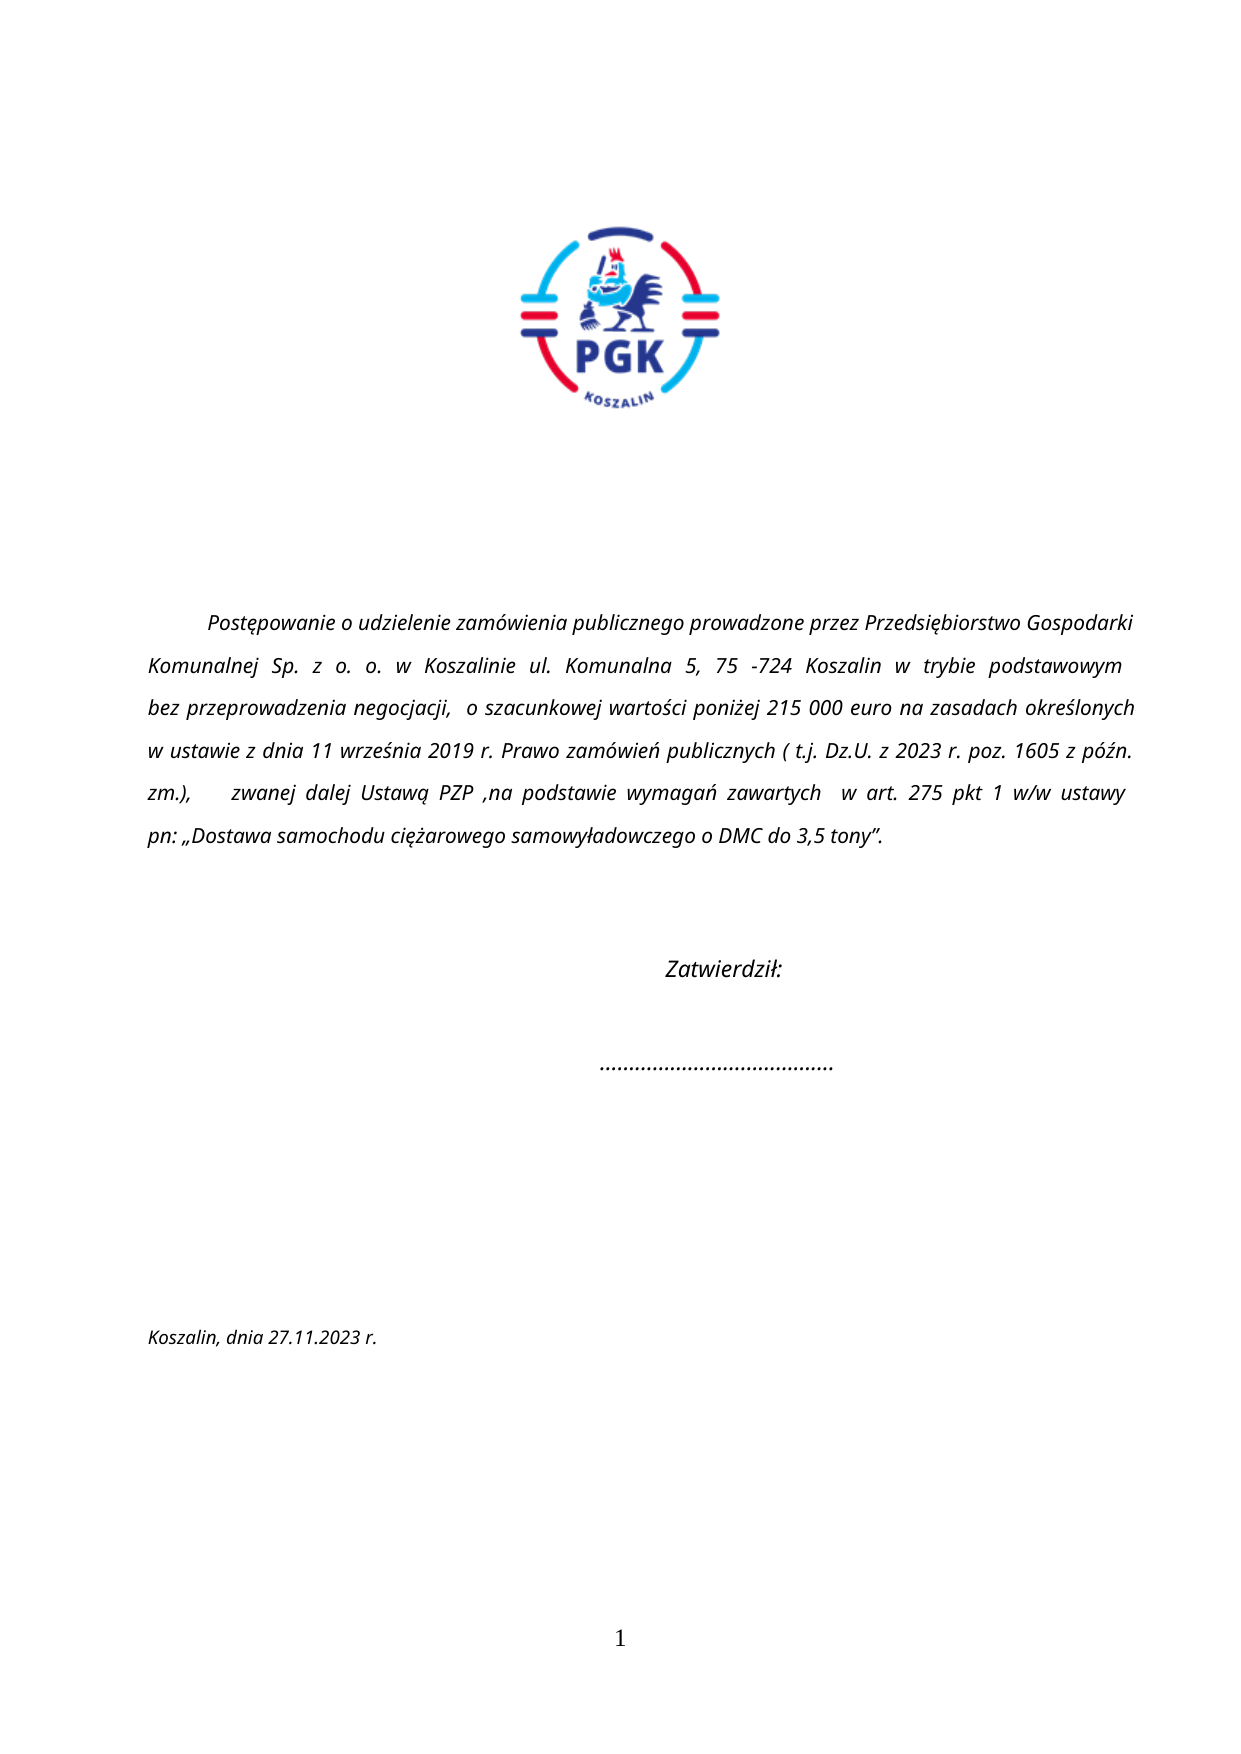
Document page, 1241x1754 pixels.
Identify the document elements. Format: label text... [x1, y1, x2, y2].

text Postępowanie o udzielenie zamówienia publicznego prowadzone przez Przedsiębiorstwo Gospodarki Komunalnej Sp. z o. o. w Koszalinie ul. Komunalna 5, 75 -724 Koszalin w trybie podstawowym bez przeprowadzenia negocjacji, o szacunkowej wartości poniżej 215 000 euro na zasadach określonych w ustawie z dnia 11 września 2019 r. Prawo zamówień publicznych ( t.j. Dz.U. z 2023 r. poz. 1605 z późn. zm.), zwanej dalej Ustawą PZP ,na podstawie wymagań zawartych w art. 275 pkt 1 w/w ustawy pn: „Dostawa samochodu ciężarowego samowyładowczego o DMC do 3,5 tony”. [148, 608, 1137, 849]
text Zatwierdził: [148, 953, 1086, 984]
text Koszalin, dnia 27.11.2023 r. [148, 1324, 1086, 1350]
text …………………………………. [148, 1046, 1086, 1078]
picture [479, 183, 762, 454]
